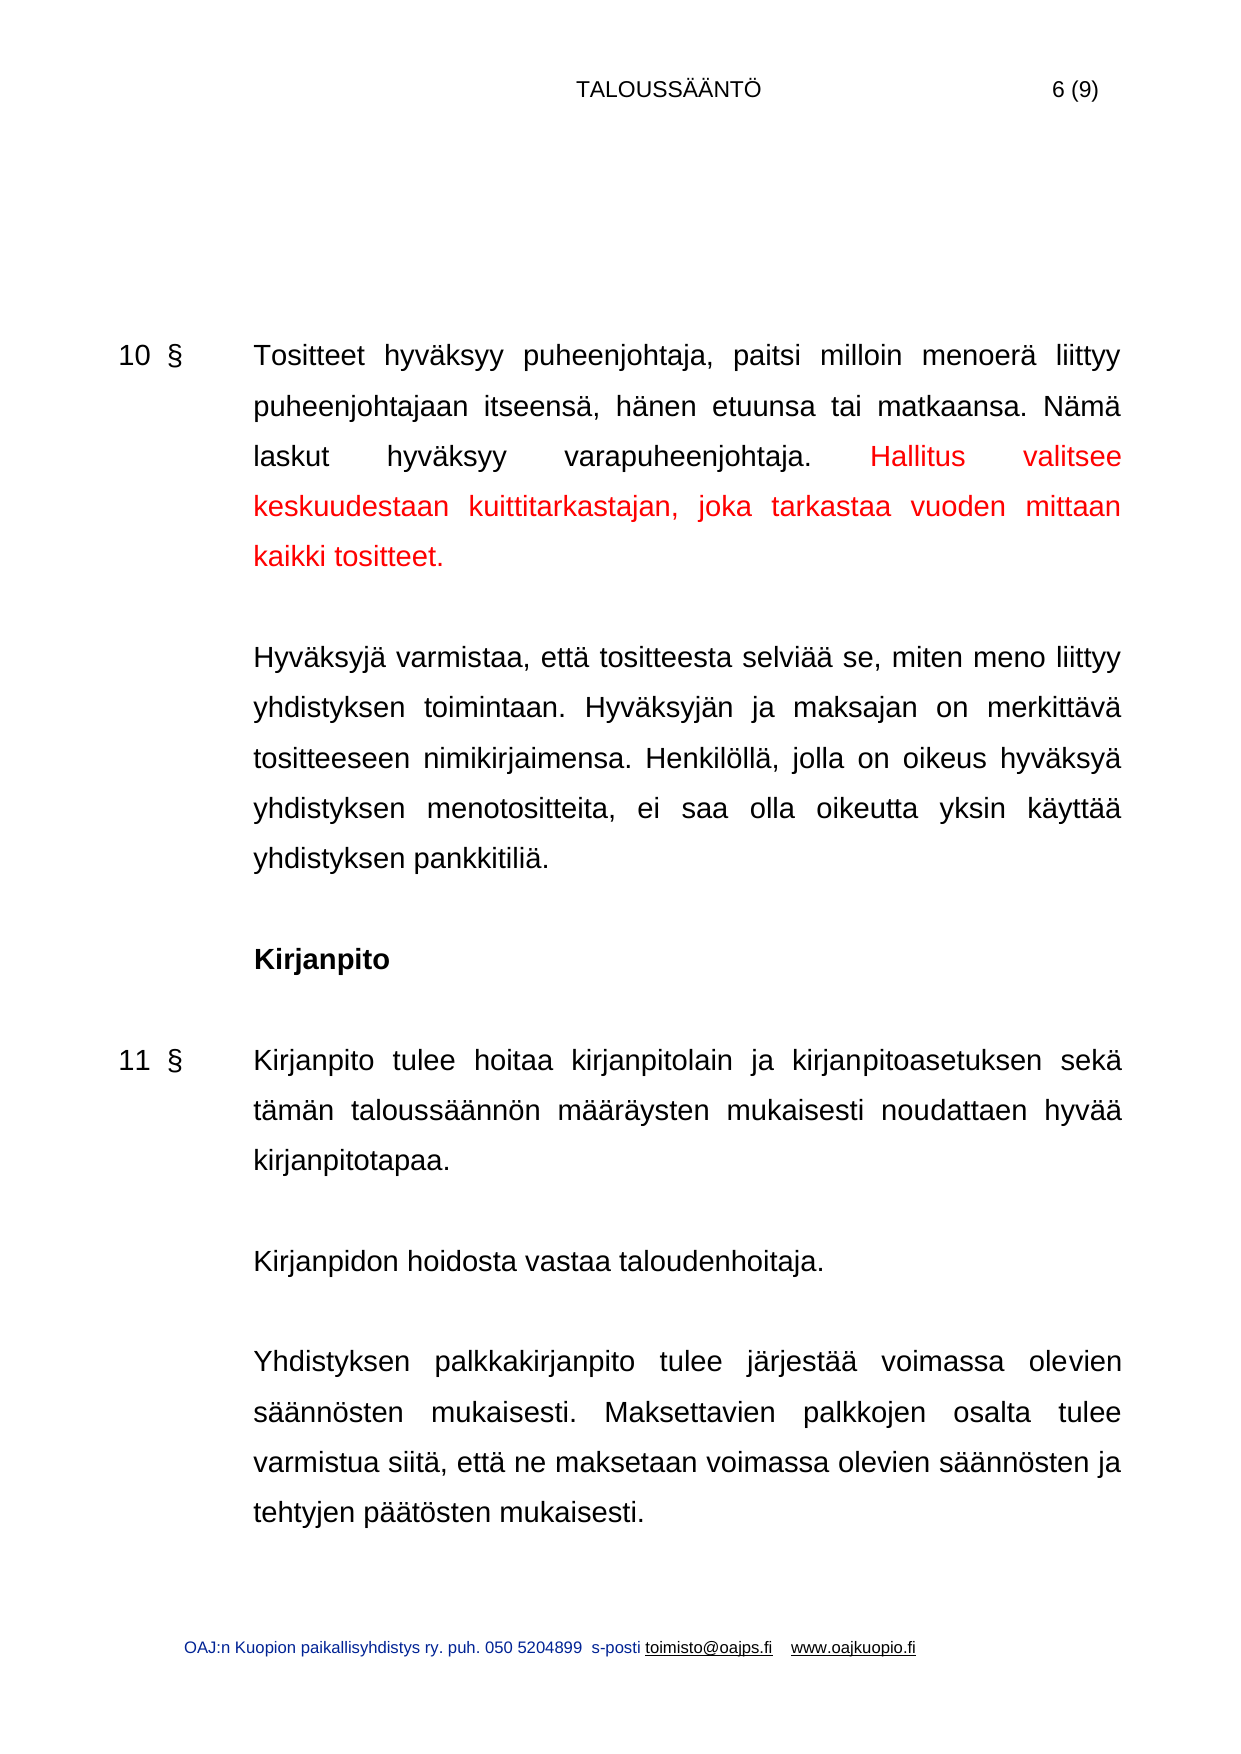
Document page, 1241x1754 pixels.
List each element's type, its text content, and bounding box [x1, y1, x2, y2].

text Kirjanpito [254, 942, 1122, 976]
text 10 § Tositteet hyväksyy puheenjohtaja, paitsi milloin menoerä liittyy puheenjohtajaan itseensä, hänen etuunsa tai matkaansa. Nämä laskut hyväksyy varapuheenjohtaja. Hallitus valitsee keskuudestaan kuittitarkastajan, joka tarkastaa vuoden mittaan kaikki tositteet. [118, 338, 1122, 573]
text 11 § Kirjanpito tulee hoitaa kirjanpitolain ja kirjanpitoasetuksen sekä tämän taloussäännön määräysten mukaisesti noudattaen hyvää kirjanpitotapaa. [118, 1043, 1122, 1177]
text Kirjanpidon hoidosta vastaa taloudenhoitaja. [118, 1244, 1122, 1277]
text Yhdistyksen palkkakirjanpito tulee järjestää voimassa olevien säännösten mukaisesti. Maksettavien palkkojen osalta tulee varmistua siitä, että ne maksetaan voimassa olevien säännösten ja tehtyjen päätösten mukaisesti. [118, 1344, 1122, 1529]
text Hyväksyjä varmistaa, että tositteesta selviää se, miten meno liittyy yhdistyksen toimintaan. Hyväksyjän ja maksajan on merkittävä tositteeseen nimikirjaimensa. Henkilöllä, jolla on oikeus hyväksyä yhdistyksen menotositteita, ei saa olla oikeutta yksin käyttää yhdistyksen pankkitiliä. [118, 640, 1122, 875]
